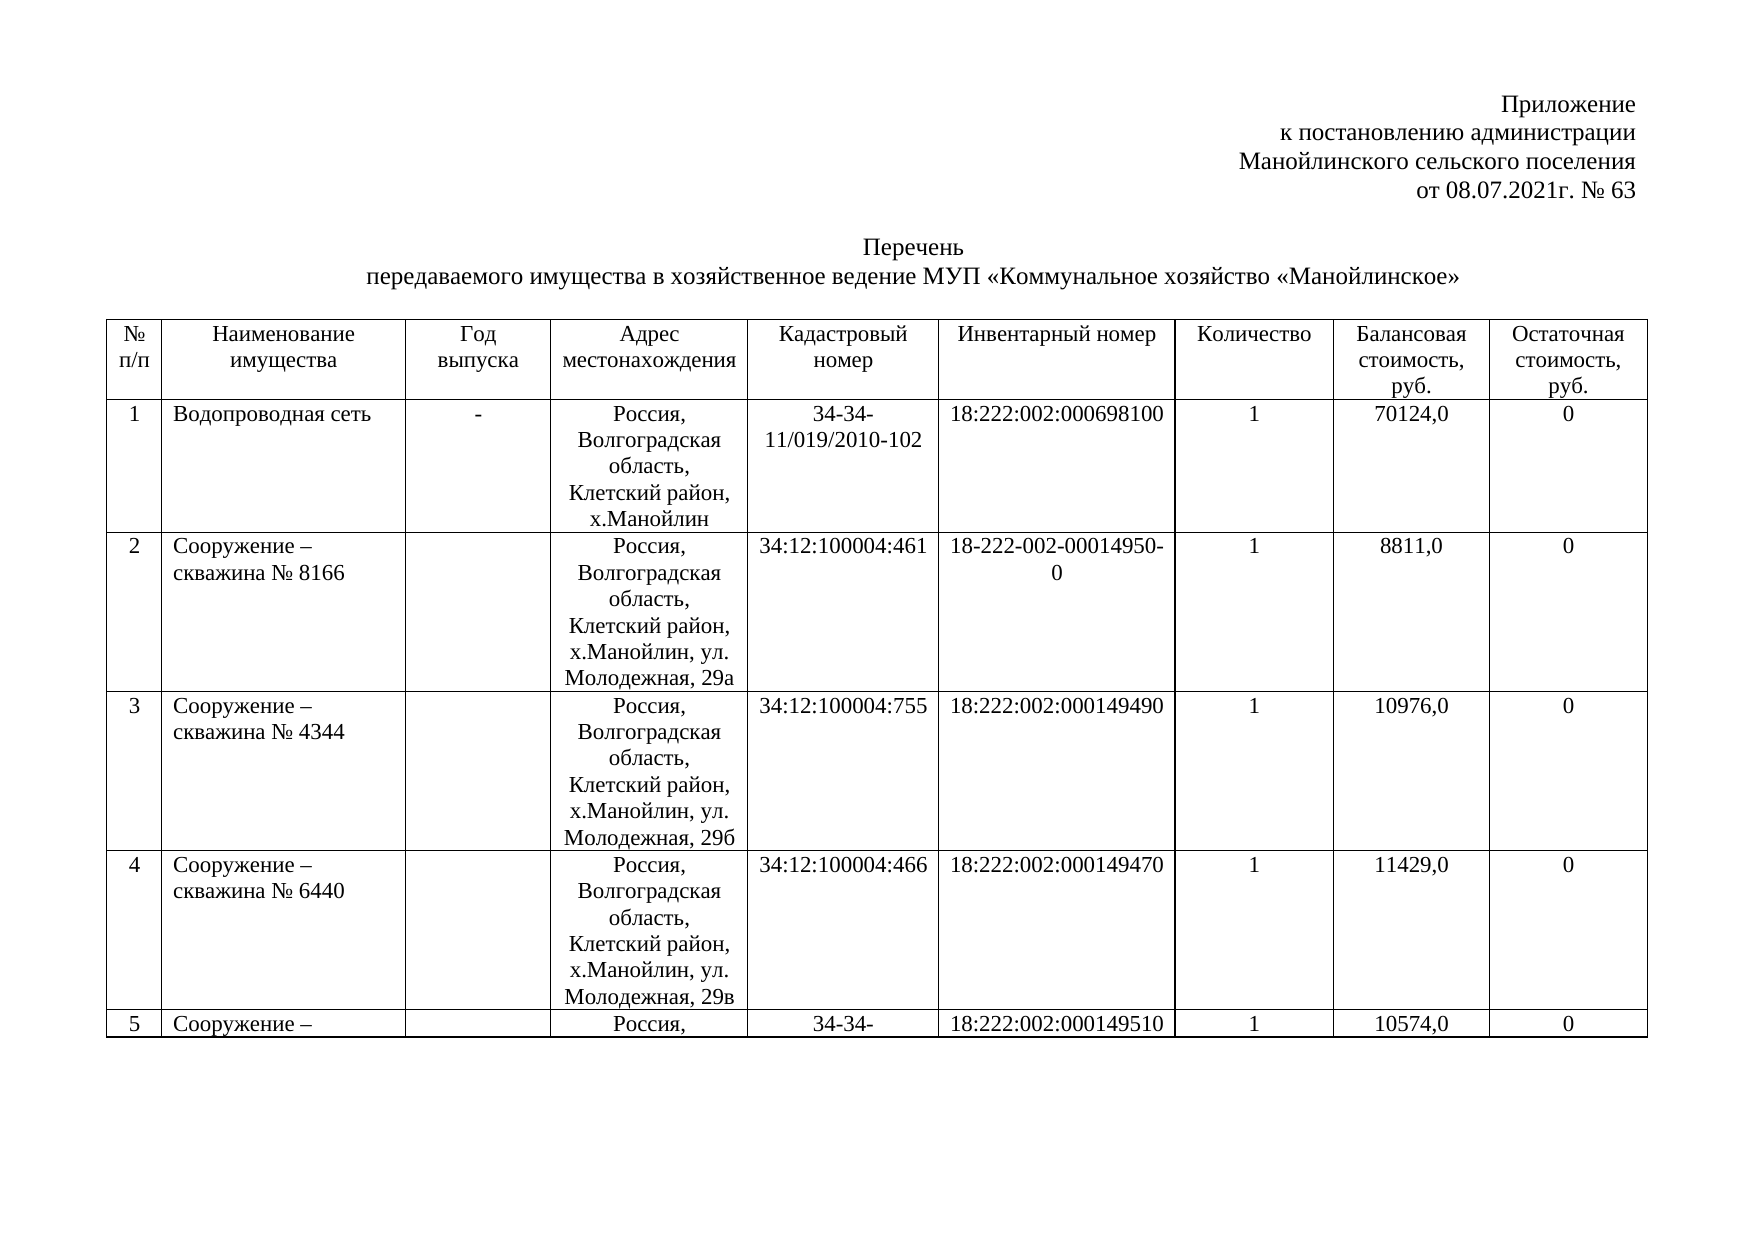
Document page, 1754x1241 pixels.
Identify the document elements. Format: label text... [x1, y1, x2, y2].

table_header № п/п [107, 320, 161, 399]
table_cell 2 [107, 533, 161, 691]
text от 08.07.2021г. № 63 [118, 175, 1636, 204]
table_cell 34:12:100004:461 [748, 533, 938, 691]
table_cell 18:222:002:000149470 [939, 851, 1174, 1009]
table_cell 1 [1176, 533, 1333, 691]
text Перечень [118, 232, 1636, 261]
table_cell 0 [1490, 400, 1647, 532]
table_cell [939, 1010, 1174, 1036]
table_cell Водопроводная сеть [162, 400, 405, 532]
text к постановлению администрации [118, 117, 1636, 146]
table_cell 18:222:002:000149490 [939, 692, 1174, 850]
table_cell Россия, Волгоградская область, Клетский район, х.Манойлин, ул. Молодежная, 29в [551, 851, 747, 1009]
table_header Остаточная стоимость, руб. [1490, 320, 1647, 399]
table_cell 0 [1490, 1010, 1647, 1036]
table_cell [551, 1010, 747, 1036]
table_cell 5 [107, 1010, 161, 1036]
table_cell 34:12:100004:466 [748, 851, 938, 1009]
table_cell 18-222-002-00014950-0 [939, 533, 1174, 691]
text Приложение [118, 89, 1636, 117]
table_cell 8811,0 [1334, 533, 1489, 691]
table_cell 70124,0 [1334, 400, 1489, 532]
table_cell 34-34-11/019/2010-102 [748, 400, 938, 532]
table_header Кадастровый номер [748, 320, 938, 399]
table_cell 18:222:002:000698100 [939, 400, 1174, 532]
table_cell Сооружение – скважина № 8166 [162, 533, 405, 691]
table_cell 0 [1490, 851, 1647, 1009]
table_cell Россия, Волгоградская область, Клетский район, х.Манойлин, ул. Молодежная, 29а [551, 533, 747, 691]
table_cell [406, 1010, 550, 1036]
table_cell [748, 1010, 938, 1036]
table_cell 10976,0 [1334, 692, 1489, 850]
table_cell 0 [1490, 533, 1647, 691]
table_header Количество [1176, 320, 1333, 399]
table_cell Сооружение – скважина № 4344 [162, 692, 405, 850]
table_cell 4 [107, 851, 161, 1009]
table_cell Сооружение – скважина № 6440 [162, 851, 405, 1009]
table_cell [406, 533, 550, 691]
table_cell - [406, 400, 550, 532]
table_cell [406, 692, 550, 850]
table_cell 1 [1176, 400, 1333, 532]
table_cell Россия, Волгоградская область, Клетский район, х.Манойлин [551, 400, 747, 532]
table_cell Россия, Волгоградская область, Клетский район, х.Манойлин, ул. Молодежная, 29б [551, 692, 747, 850]
text Манойлинского сельского поселения [118, 146, 1636, 175]
table_cell 1 [1176, 851, 1333, 1009]
table_header Наименование имущества [162, 320, 405, 399]
table_cell 0 [1490, 692, 1647, 850]
table_cell 1 [1176, 692, 1333, 850]
table_cell 11429,0 [1334, 851, 1489, 1009]
table_header Год выпуска [406, 320, 550, 399]
table_cell [406, 851, 550, 1009]
table_cell 1 [107, 400, 161, 532]
table_cell 34:12:100004:755 [748, 692, 938, 850]
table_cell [162, 1010, 405, 1036]
table_header Адрес местонахождения [551, 320, 747, 399]
table_cell 3 [107, 692, 161, 850]
table_cell 1 [1176, 1010, 1333, 1036]
text передаваемого имущества в хозяйственное ведение МУП «Коммунальное хозяйство «Манойлинское» [118, 261, 1636, 290]
table_header Балансовая стоимость, руб. [1334, 320, 1489, 399]
table_header Инвентарный номер [939, 320, 1174, 399]
table_cell 10574,0 [1334, 1010, 1489, 1036]
